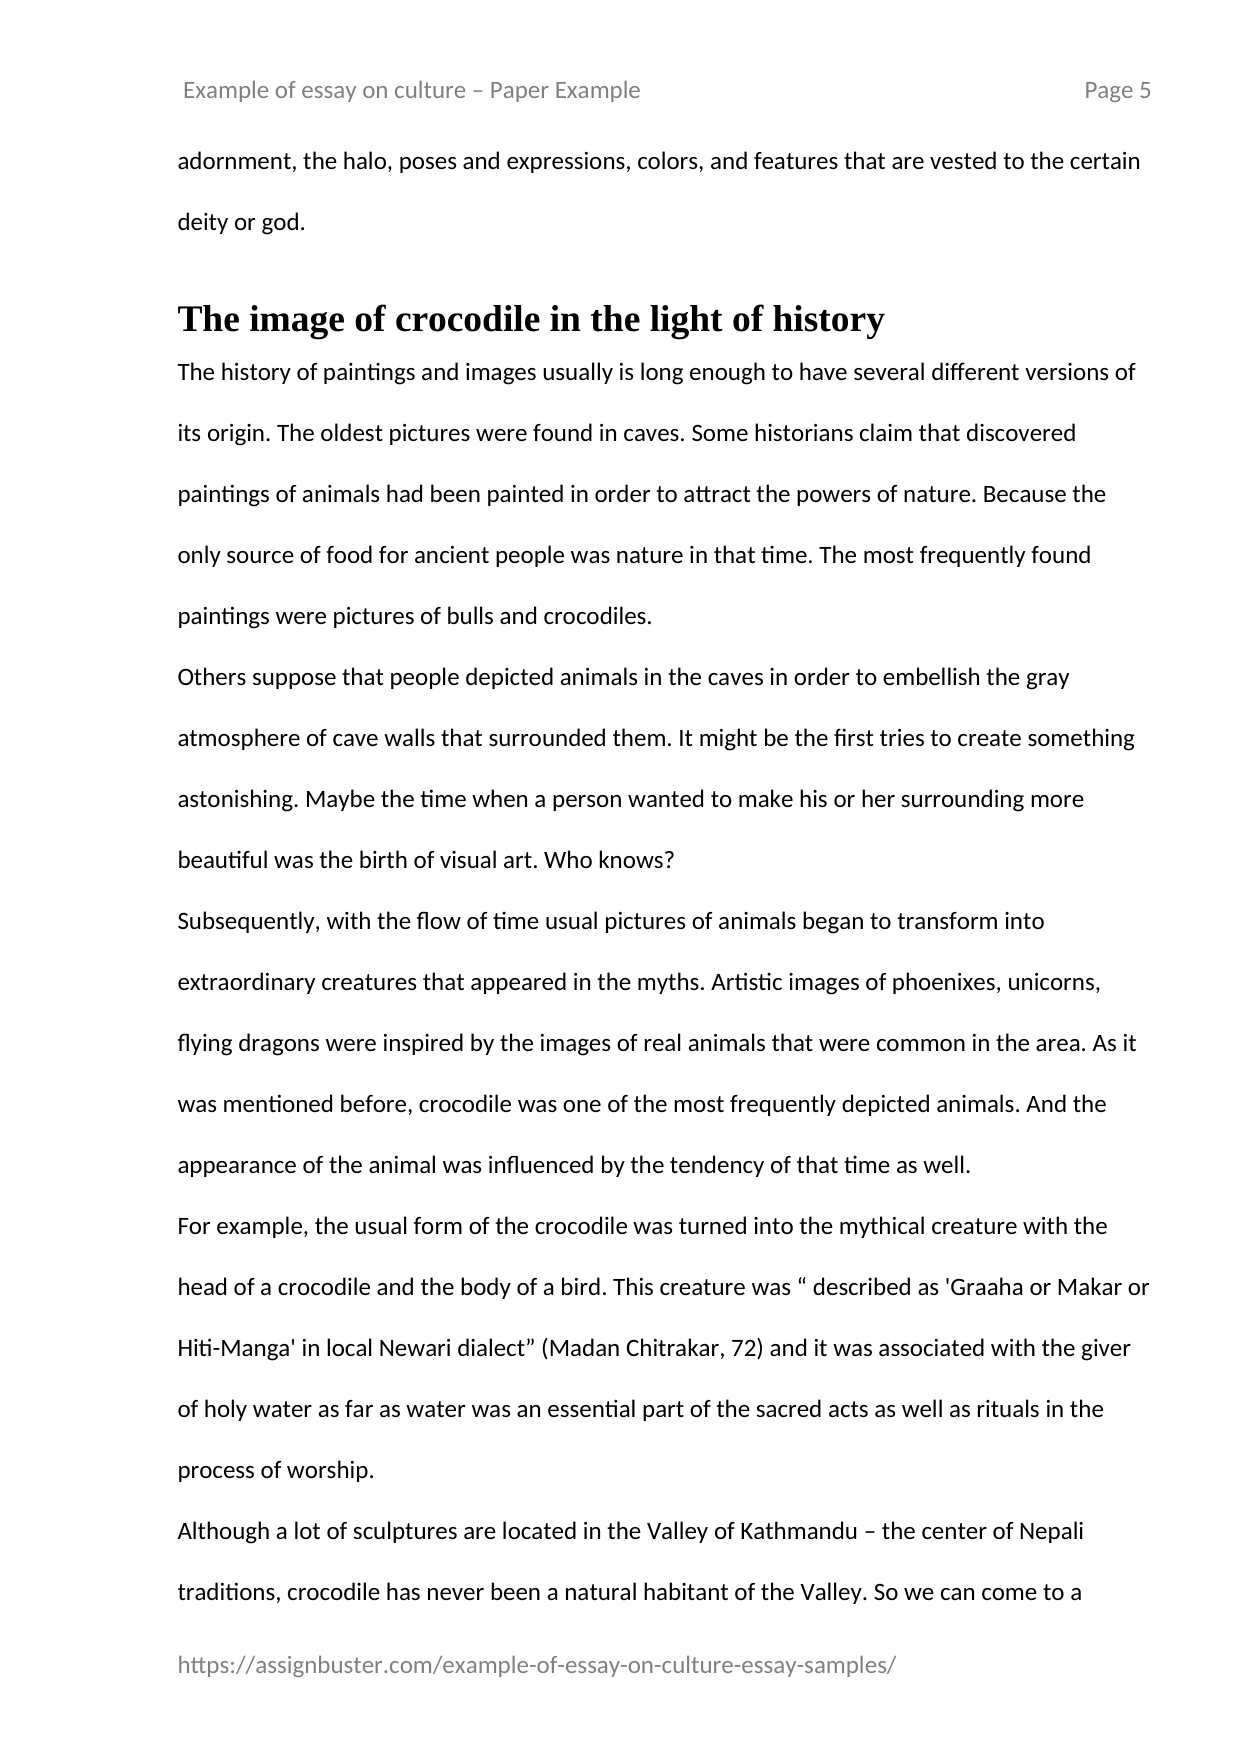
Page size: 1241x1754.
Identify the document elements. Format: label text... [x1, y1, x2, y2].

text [177, 145, 1152, 237]
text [177, 356, 1152, 1607]
subtitle The image of crocodile in the light of history [177, 297, 1152, 340]
